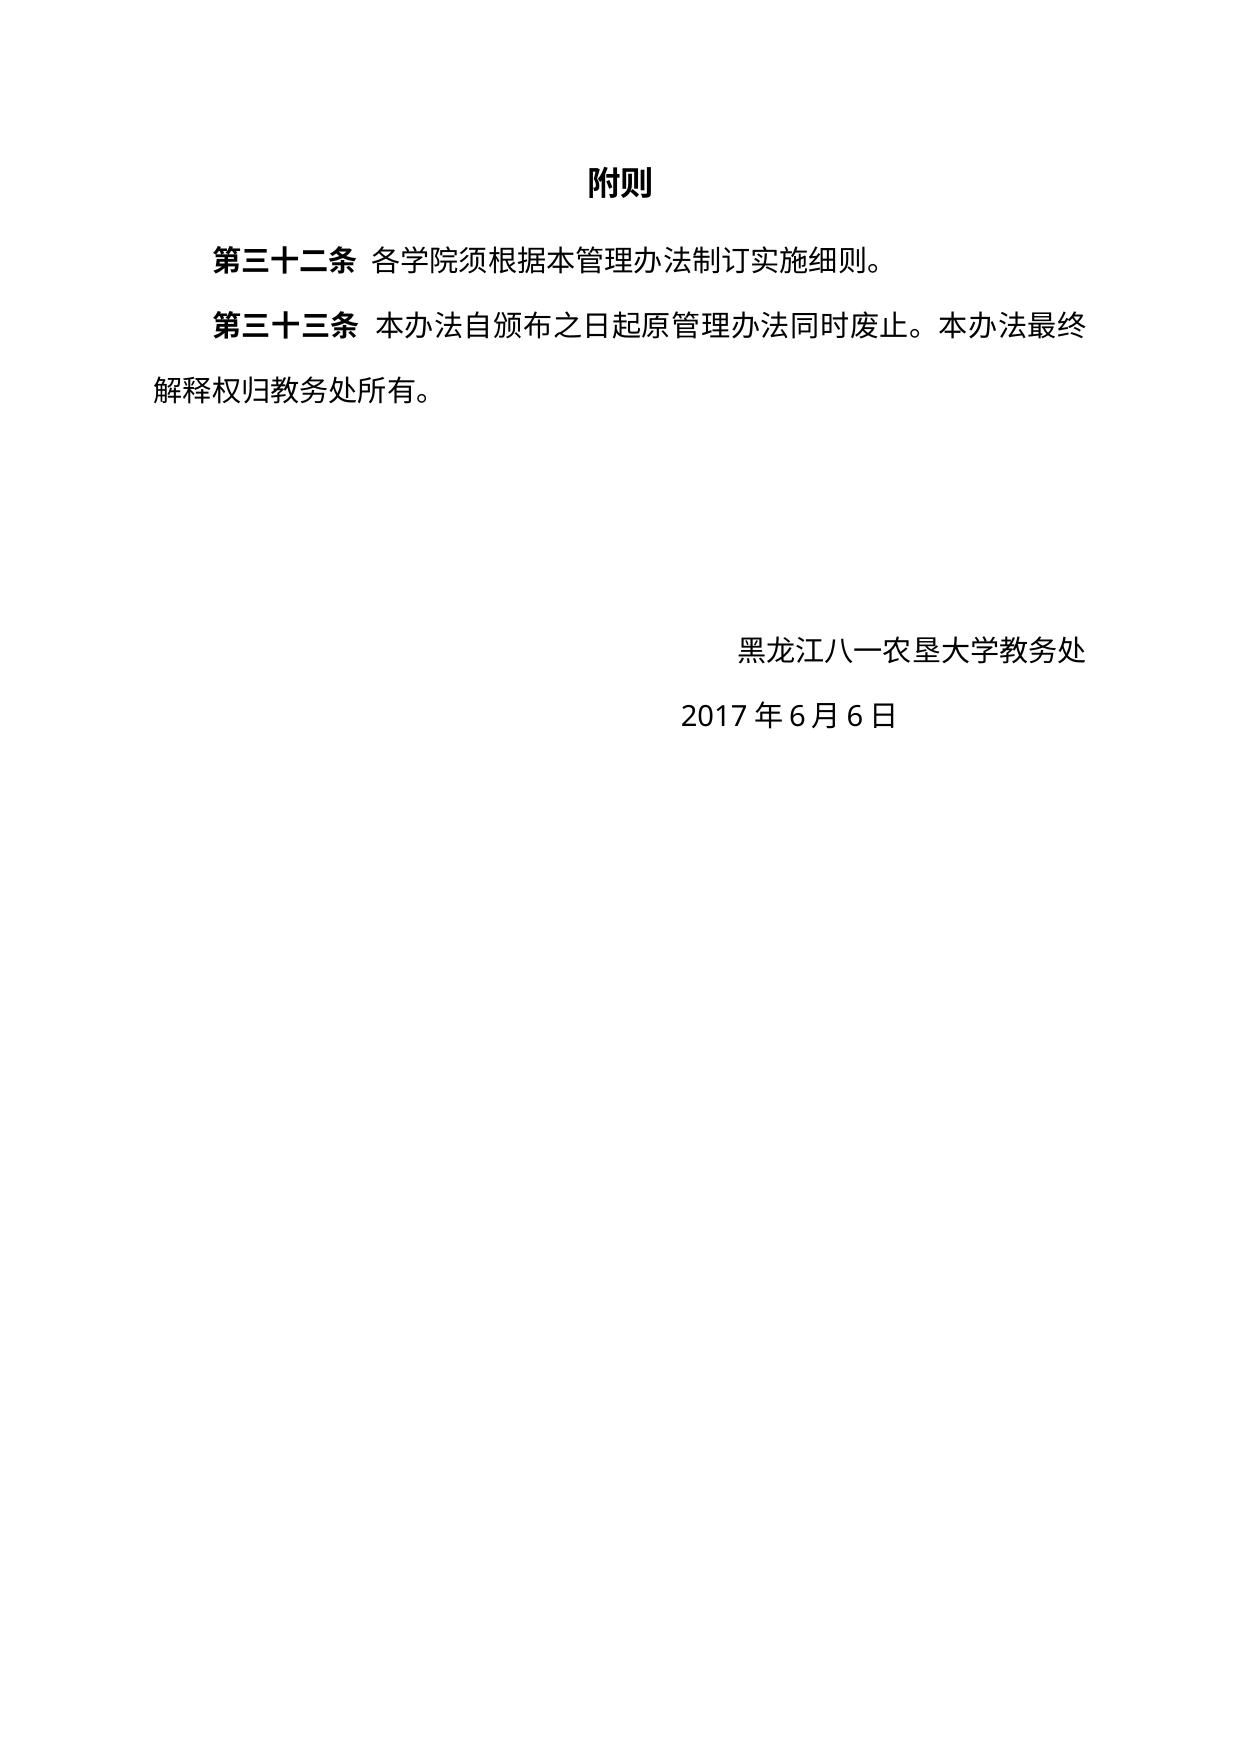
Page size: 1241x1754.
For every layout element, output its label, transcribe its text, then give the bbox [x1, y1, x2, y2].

text 黑龙江八一农垦大学教务处 [153, 616, 1087, 681]
text 第三十三条 本办法自颁布之日起原管理办法同时废止。本办法最终解释权归教务处所有。 [153, 291, 1087, 421]
text 2017年6月6日 [153, 681, 1087, 746]
text 第三十二条 各学院须根据本管理办法制订实施细则。 [153, 226, 1087, 291]
subtitle 附则 [153, 149, 1087, 214]
